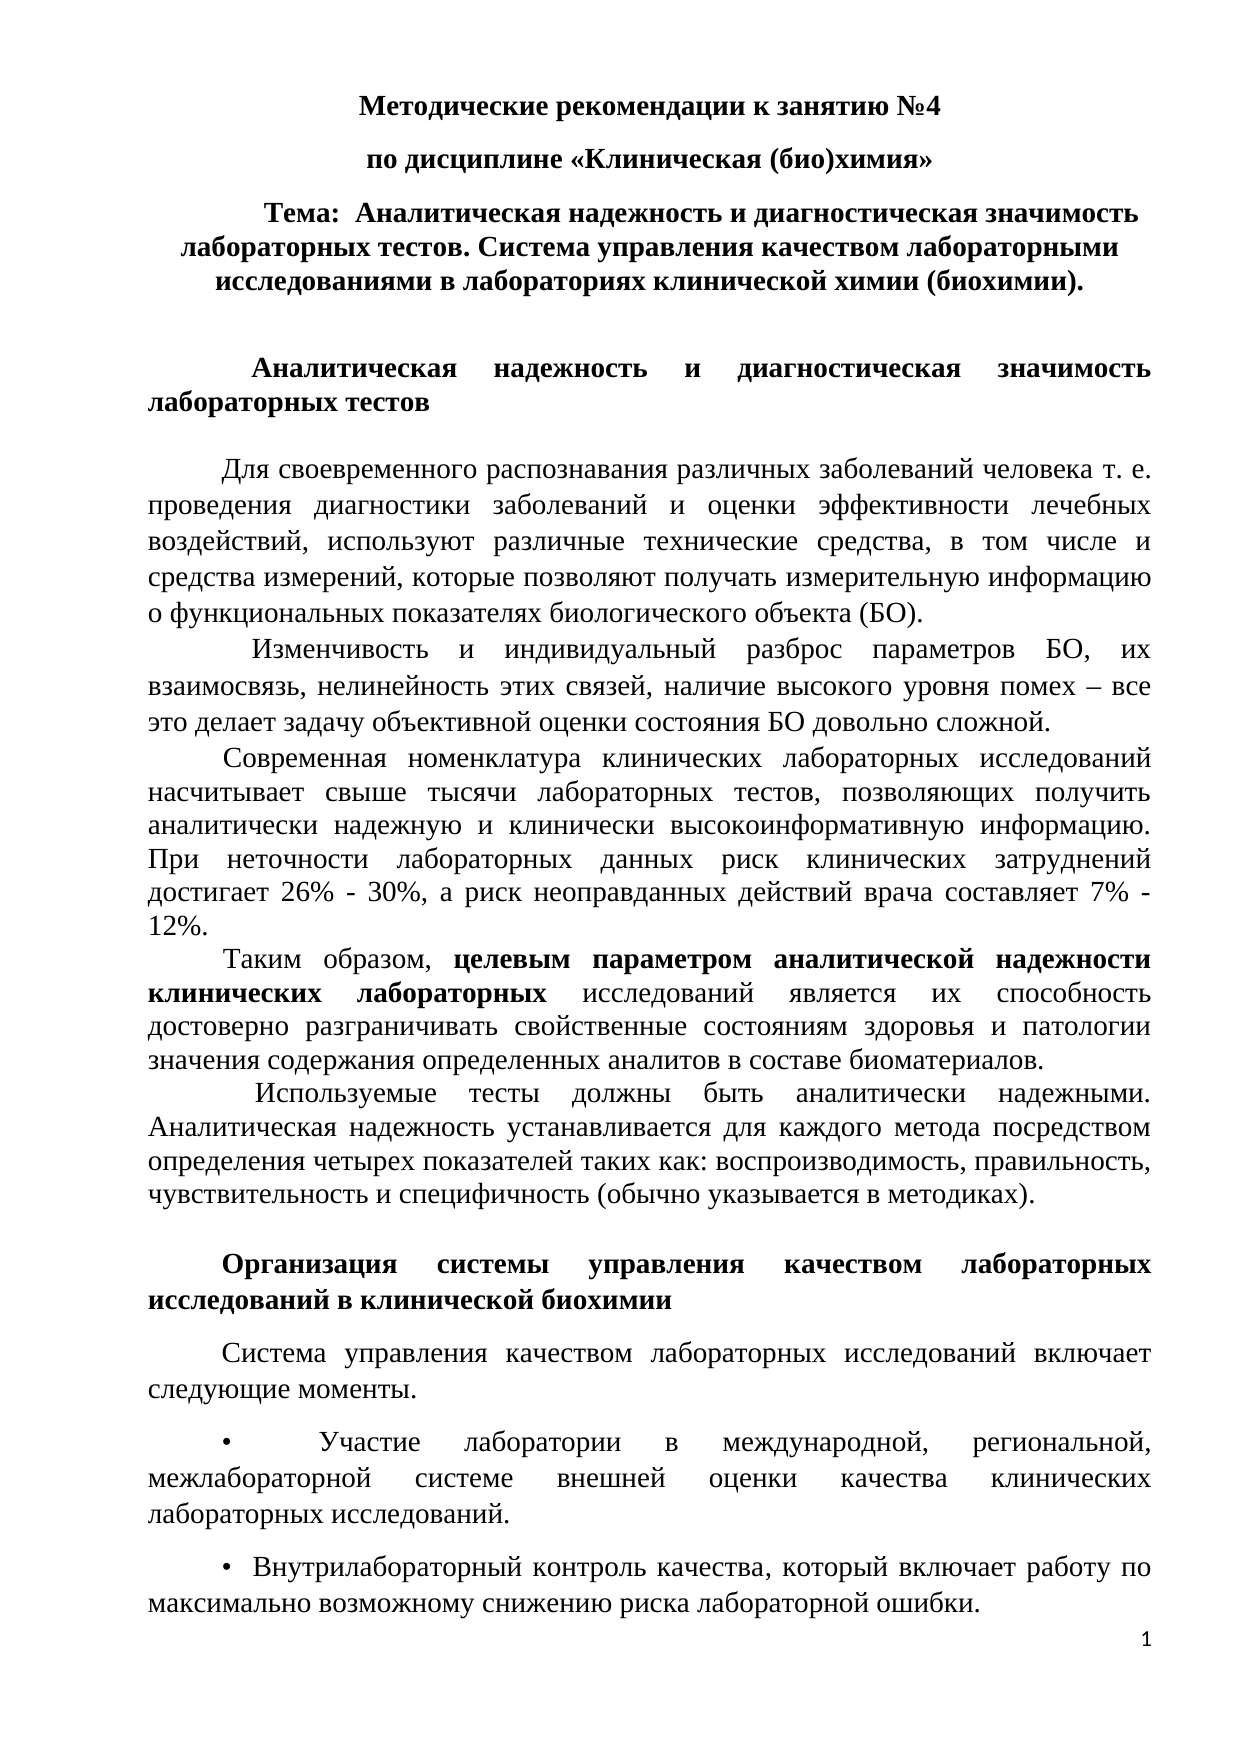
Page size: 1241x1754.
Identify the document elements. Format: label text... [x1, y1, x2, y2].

text Система управления качеством лабораторных исследований включает следующие моменты. [148, 1335, 1152, 1404]
text Современная номенклатура клинических лабораторных исследований насчитывает свыше тысячи лабораторных тестов, позволяющих получить аналитически надежную и клинически высокоинформативную информацию. При неточности лабораторных данных риск клинических затруднений достигает 26% - 30%, а риск неоправданных действий врача составляет 7% - 12%. [148, 740, 1152, 941]
text Для своевременного распознавания различных заболеваний человека т. е. проведения диагностики заболеваний и оценки эффективности лечебных воздействий, используют различные технические средства, в том числе и средства измерений, которые позволяют получать измерительную информацию о функциональных показателях биологического объекта (БО). [148, 451, 1152, 629]
text Методические рекомендации к занятию №4 [148, 88, 1152, 122]
text Организация системы управления качеством лабораторных исследований в клинической биохимии [148, 1246, 1152, 1316]
text • Участие лаборатории в международной, региональной, межлабораторной системе внешней оценки качества клинических лабораторных исследований. [148, 1424, 1152, 1529]
text по дисциплине «Клиническая (био)химия» [148, 141, 1152, 175]
text • Внутрилабораторный контроль качества, который включает работу по максимально возможному снижению риска лабораторной ошибки. [148, 1549, 1152, 1618]
text Таким образом, целевым параметром аналитической надежности клинических лабораторных исследований является их способность достоверно разграничивать свойственные состояниям здоровья и патологии значения содержания определенных аналитов в составе биоматериалов. [148, 941, 1152, 1076]
text Аналитическая надежность и диагностическая значимость лабораторных тестов [148, 350, 1152, 417]
text Тема: Аналитическая надежность и диагностическая значимость лабораторных тестов. Система управления качеством лабораторными исследованиями в лабораториях клинической химии (биохимии). [148, 196, 1152, 296]
text Изменчивость и индивидуальный разброс параметров БО, их взаимосвязь, нелинейность этих связей, наличие высокого уровня помех – все это делает задачу объективной оценки состояния БО довольно сложной. [148, 632, 1152, 737]
text Используемые тесты должны быть аналитически надежными. Аналитическая надежность устанавливается для каждого метода посредством определения четырех показателей таких как: воспроизводимость, правильность, чувствительность и специфичность (обычно указывается в методиках). [148, 1076, 1152, 1210]
